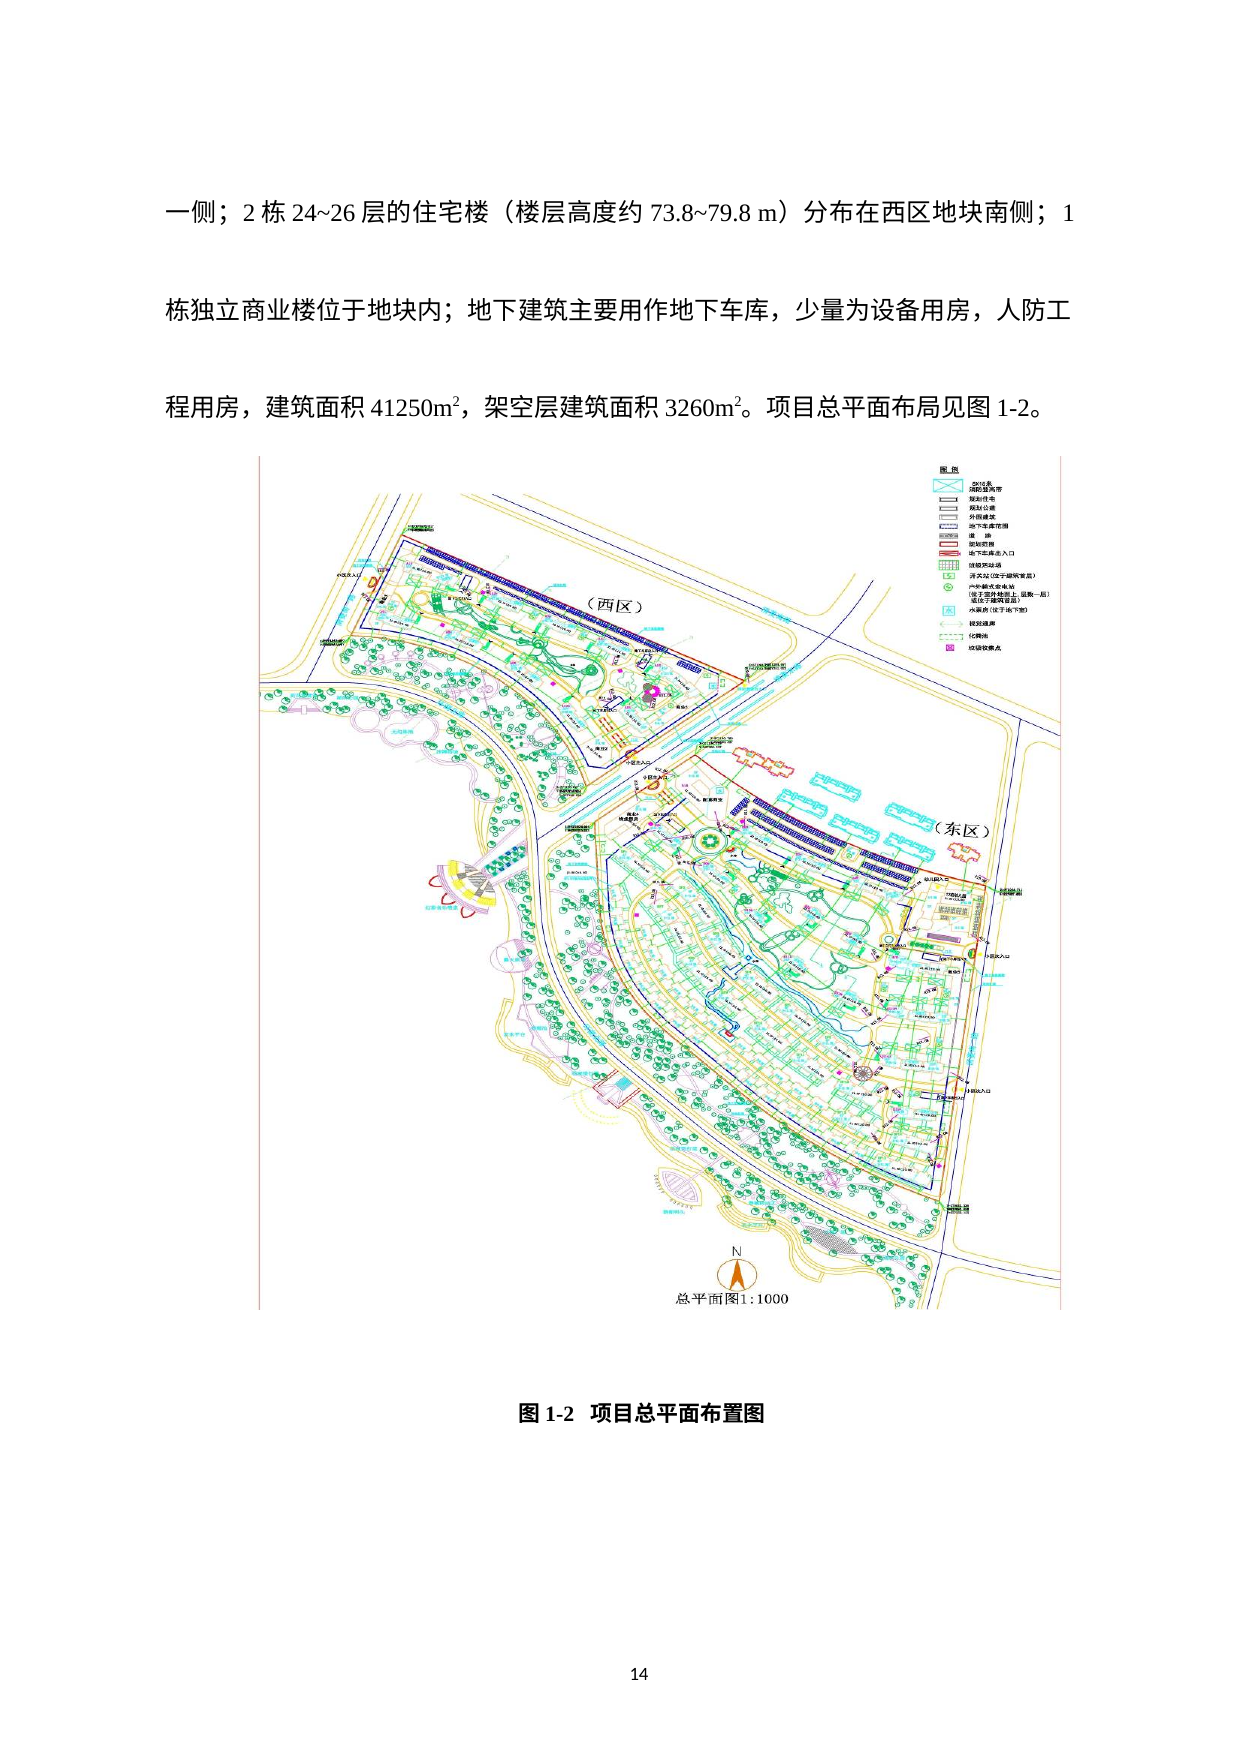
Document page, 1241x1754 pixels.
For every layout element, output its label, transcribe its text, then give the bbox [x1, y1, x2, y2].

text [165, 178, 1075, 438]
picture [215, 456, 1159, 1310]
text 图1-2 项目总平面布置图 [165, 1395, 1075, 1428]
